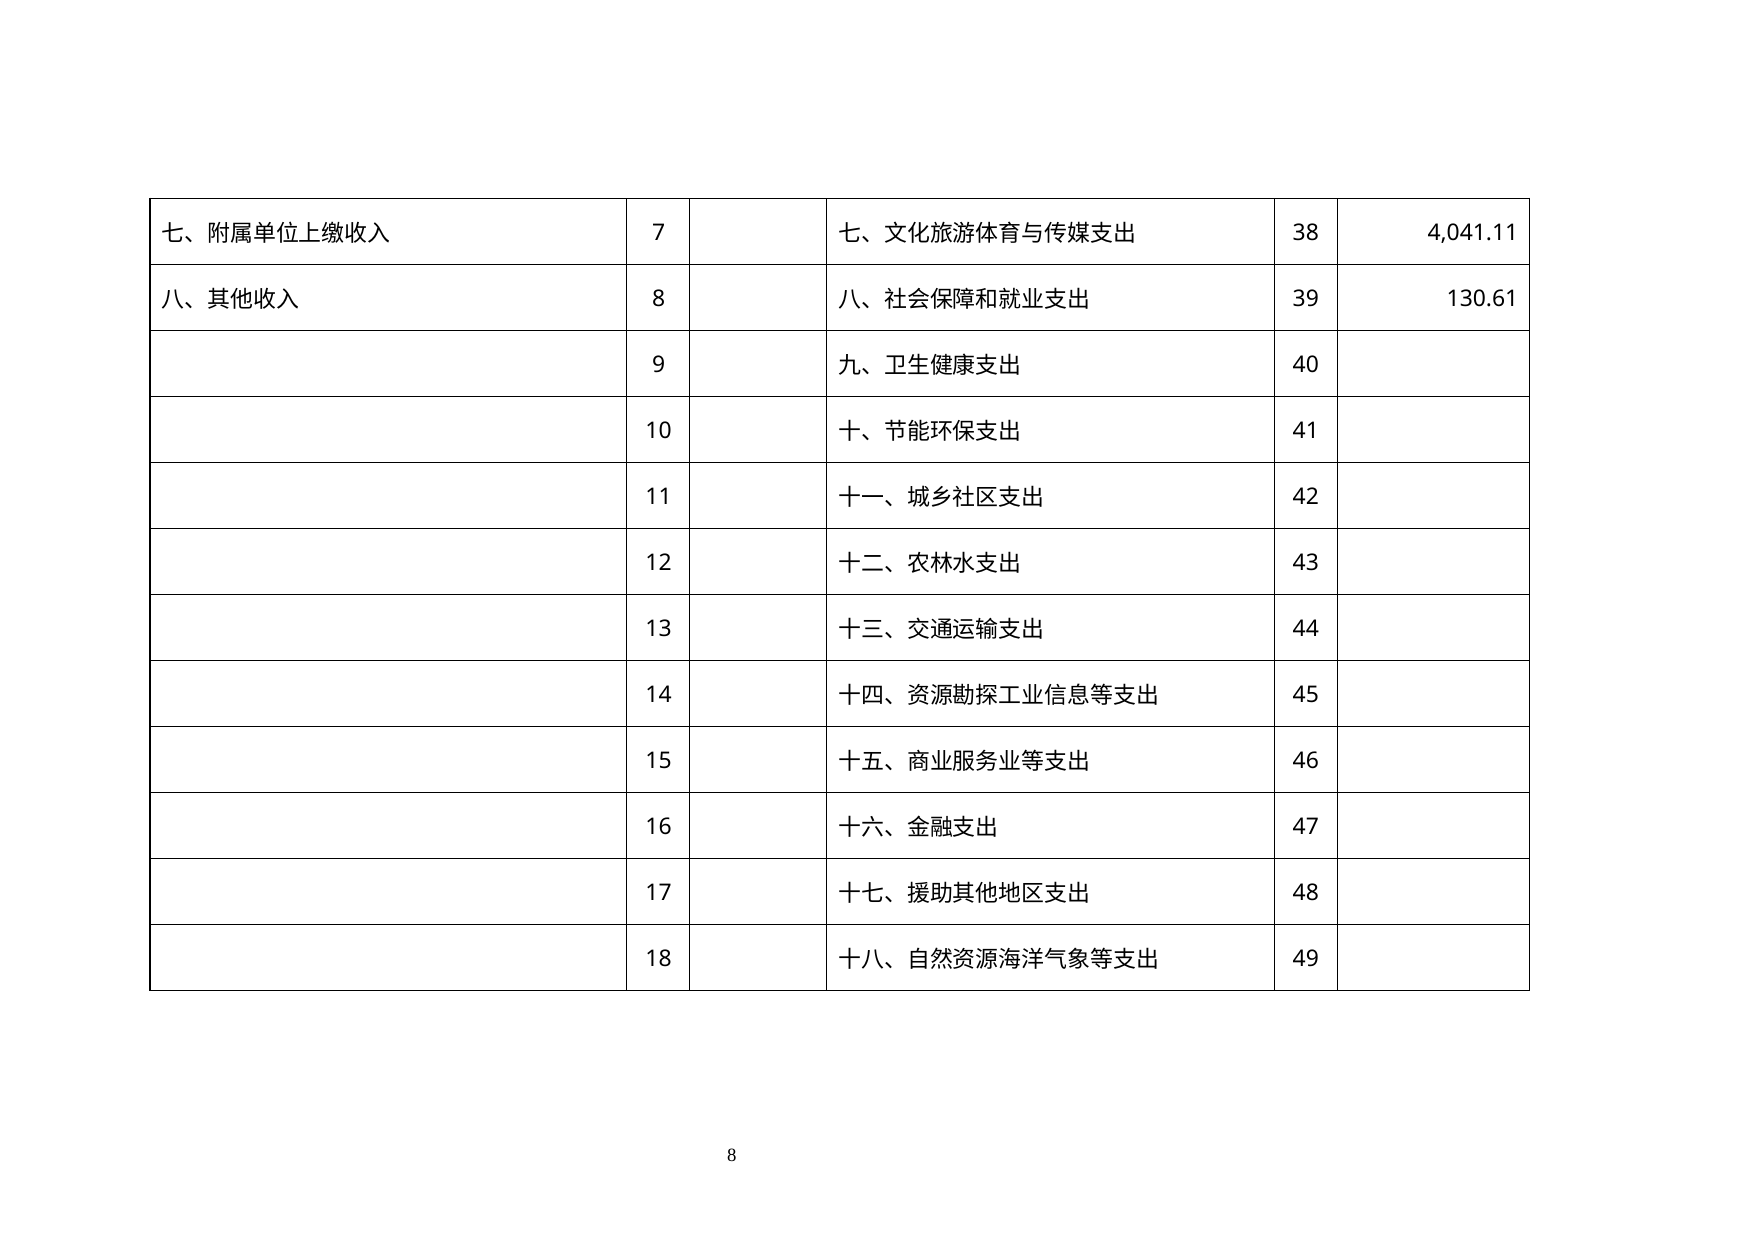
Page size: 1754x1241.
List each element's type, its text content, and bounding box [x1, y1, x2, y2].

table_cell 8 [627, 265, 689, 330]
table_cell 八、其他收入 [151, 265, 626, 330]
table_cell 46 [1275, 727, 1337, 792]
table_cell 十五、商业服务业等支出 [827, 727, 1274, 792]
table_cell 十一、城乡社区支出 [827, 463, 1274, 528]
table_cell [1338, 925, 1529, 990]
table_cell [690, 859, 826, 924]
table_cell [1338, 529, 1529, 594]
table_cell 44 [1275, 595, 1337, 660]
table_cell 17 [627, 859, 689, 924]
table_cell 10 [627, 397, 689, 462]
table_cell [690, 925, 826, 990]
table_cell [690, 661, 826, 726]
table_cell 40 [1275, 331, 1337, 396]
table_cell [1338, 331, 1529, 396]
table_cell 4,041.11 [1338, 199, 1529, 264]
table_cell [1338, 661, 1529, 726]
table_cell [1338, 793, 1529, 858]
table_cell [151, 463, 626, 528]
table_cell [690, 265, 826, 330]
table_cell [690, 463, 826, 528]
table_cell 41 [1275, 397, 1337, 462]
table_cell 49 [1275, 925, 1337, 990]
table_cell 十八、自然资源海洋气象等支出 [827, 925, 1274, 990]
table_cell [151, 397, 626, 462]
table_cell [690, 793, 826, 858]
table_cell [690, 199, 826, 264]
table_cell 47 [1275, 793, 1337, 858]
table_cell [151, 595, 626, 660]
table_cell 七、附属单位上缴收入 [151, 199, 626, 264]
table_cell 7 [627, 199, 689, 264]
table_cell [1338, 859, 1529, 924]
table_cell [1338, 463, 1529, 528]
table_cell 15 [627, 727, 689, 792]
table_cell [151, 331, 626, 396]
table_cell 13 [627, 595, 689, 660]
table_cell 12 [627, 529, 689, 594]
table_cell [690, 331, 826, 396]
table_cell [151, 727, 626, 792]
table_cell 十六、金融支出 [827, 793, 1274, 858]
table_cell 十七、援助其他地区支出 [827, 859, 1274, 924]
table_cell 9 [627, 331, 689, 396]
table_cell 42 [1275, 463, 1337, 528]
table_cell [151, 661, 626, 726]
table_cell 48 [1275, 859, 1337, 924]
table_cell 16 [627, 793, 689, 858]
table_cell 39 [1275, 265, 1337, 330]
table_cell 45 [1275, 661, 1337, 726]
table_cell [1338, 727, 1529, 792]
table_cell 43 [1275, 529, 1337, 594]
table_cell 七、文化旅游体育与传媒支出 [827, 199, 1274, 264]
table_cell 130.61 [1338, 265, 1529, 330]
table_cell 十、节能环保支出 [827, 397, 1274, 462]
table_cell 十二、农林水支出 [827, 529, 1274, 594]
table_cell [151, 529, 626, 594]
table_cell 38 [1275, 199, 1337, 264]
table_cell 十四、资源勘探工业信息等支出 [827, 661, 1274, 726]
table_cell [1338, 595, 1529, 660]
table_cell [151, 793, 626, 858]
table_cell [690, 727, 826, 792]
table_cell 九、卫生健康支出 [827, 331, 1274, 396]
table_cell [151, 925, 626, 990]
table_cell 十三、交通运输支出 [827, 595, 1274, 660]
table_cell [690, 397, 826, 462]
table_cell 18 [627, 925, 689, 990]
table_cell [690, 529, 826, 594]
table_cell 14 [627, 661, 689, 726]
table_cell [690, 595, 826, 660]
table_cell 11 [627, 463, 689, 528]
table_cell [1338, 397, 1529, 462]
table_cell [151, 859, 626, 924]
table_cell 八、社会保障和就业支出 [827, 265, 1274, 330]
